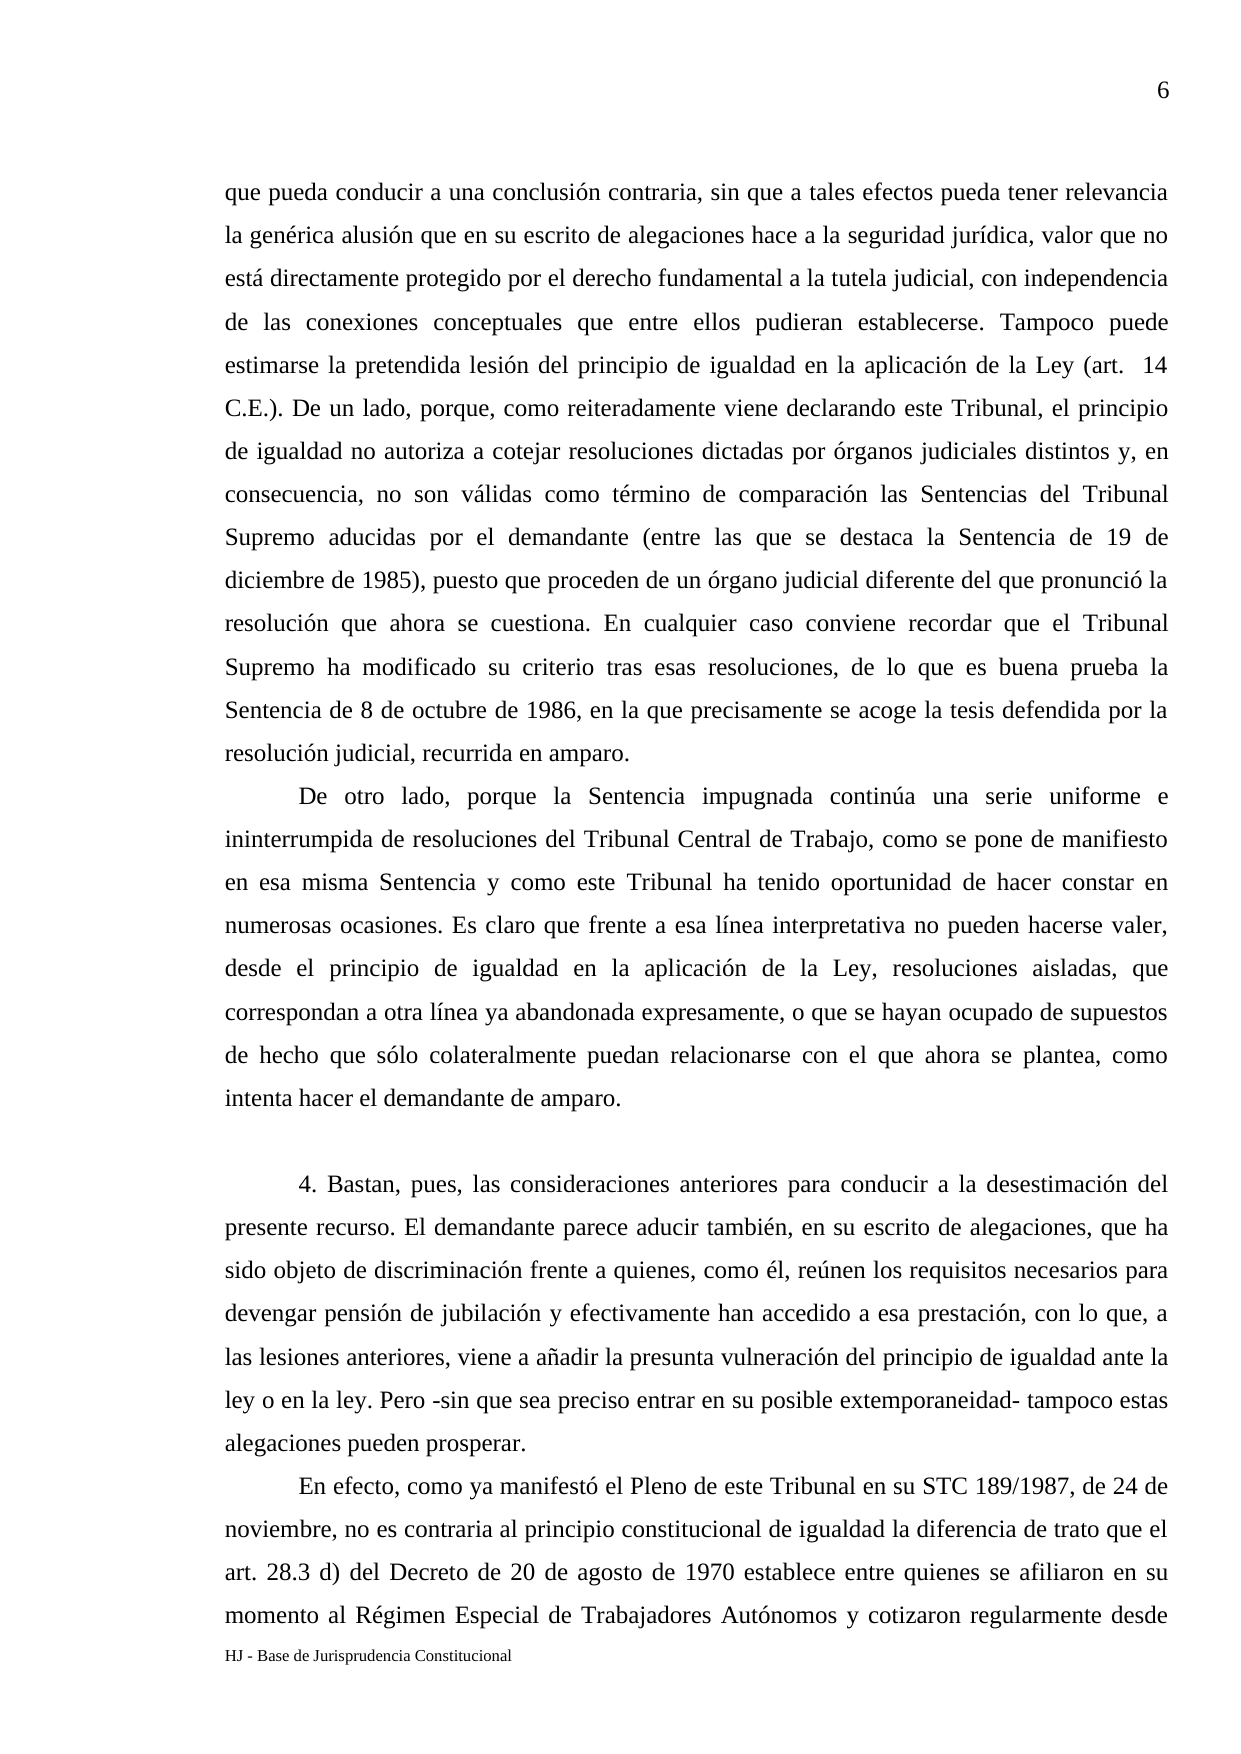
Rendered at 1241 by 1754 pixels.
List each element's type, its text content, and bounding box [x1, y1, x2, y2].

text De otro lado, porque la Sentencia impugnada continúa una serie uniforme e ininterrumpida de resoluciones del Tribunal Central de Trabajo, como se pone de manifiesto en esa misma Sentencia y como este Tribunal ha tenido oportunidad de hacer constar en numerosas ocasiones. Es claro que frente a esa línea interpretativa no pueden hacerse valer, desde el principio de igualdad en la aplicación de la Ley, resoluciones aisladas, que correspondan a otra línea ya abandonada expresamente, o que se hayan ocupado de supuestos de hecho que sólo colateralmente puedan relacionarse con el que ahora se plantea, como intenta hacer el demandante de amparo. [224, 781, 1169, 1112]
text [224, 177, 1169, 767]
text 4. Bastan, pues, las consideraciones anteriores para conducir a la desestimación del presente recurso. El demandante parece aducir también, en su escrito de alegaciones, que ha sido objeto de discriminación frente a quienes, como él, reúnen los requisitos necesarios para devengar pensión de jubilación y efectivamente han accedido a esa prestación, con lo que, a las lesiones anteriores, viene a añadir la presunta vulneración del principio de igualdad ante la ley o en la ley. Pero -sin que sea preciso entrar en su posible extemporaneidad- tampoco estas alegaciones pueden prosperar. [224, 1169, 1169, 1457]
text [224, 1471, 1169, 1629]
